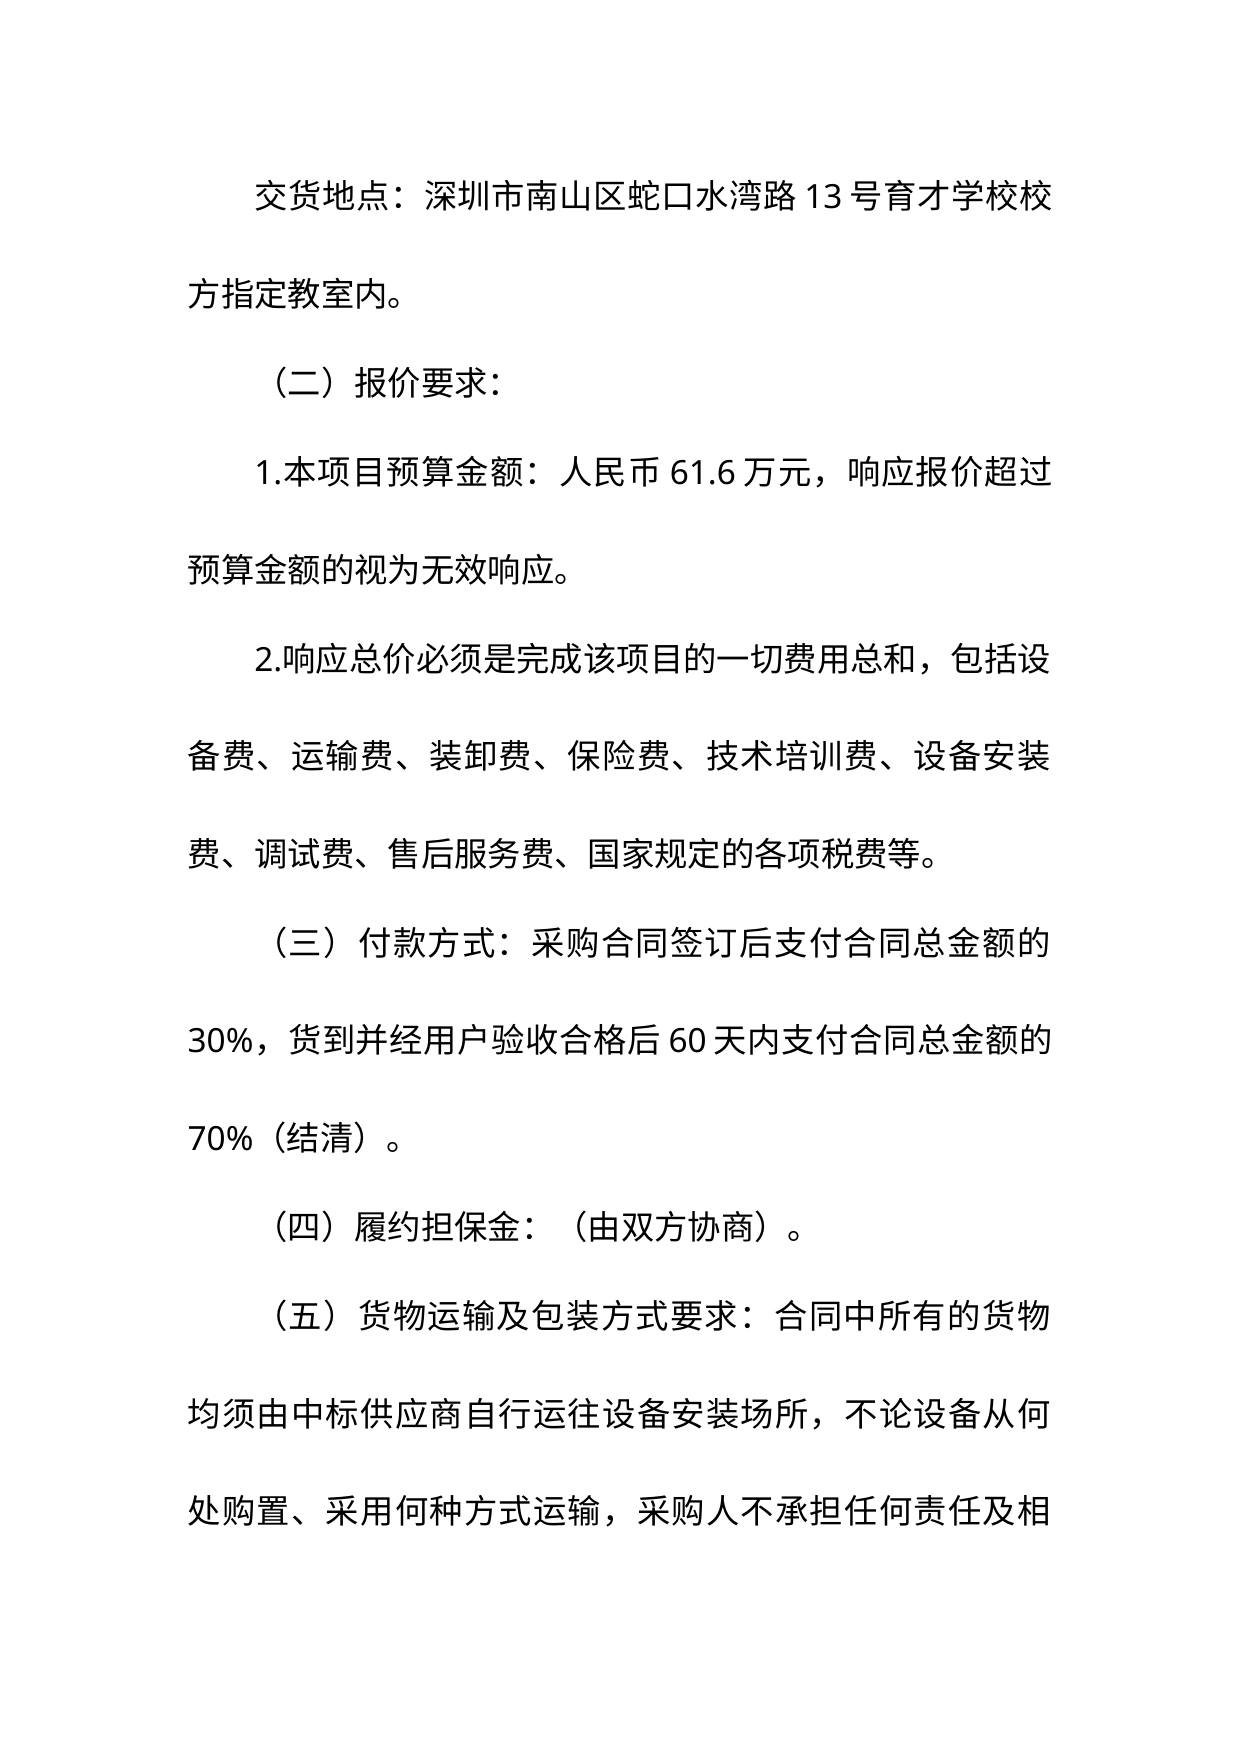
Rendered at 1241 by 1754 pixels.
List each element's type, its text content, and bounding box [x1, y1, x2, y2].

text 交货地点：深圳市南山区蛇口水湾路13号育才学校校方指定教室内。 [187, 162, 1053, 324]
text （四）履约担保金：（由双方协商）。 [187, 1192, 1053, 1257]
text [187, 1281, 1053, 1541]
text （三）付款方式：采购合同签订后支付合同总金额的30%，货到并经用户验收合格后60天内支付合同总金额的70%（结清）。 [187, 908, 1053, 1168]
text （二）报价要求： [187, 348, 1053, 413]
text 2.响应总价必须是完成该项目的一切费用总和，包括设备费、运输费、装卸费、保险费、技术培训费、设备安装费、调试费、售后服务费、国家规定的各项税费等。 [187, 624, 1053, 884]
text 1.本项目预算金额：人民币61.6万元，响应报价超过预算金额的视为无效响应。 [187, 438, 1053, 600]
